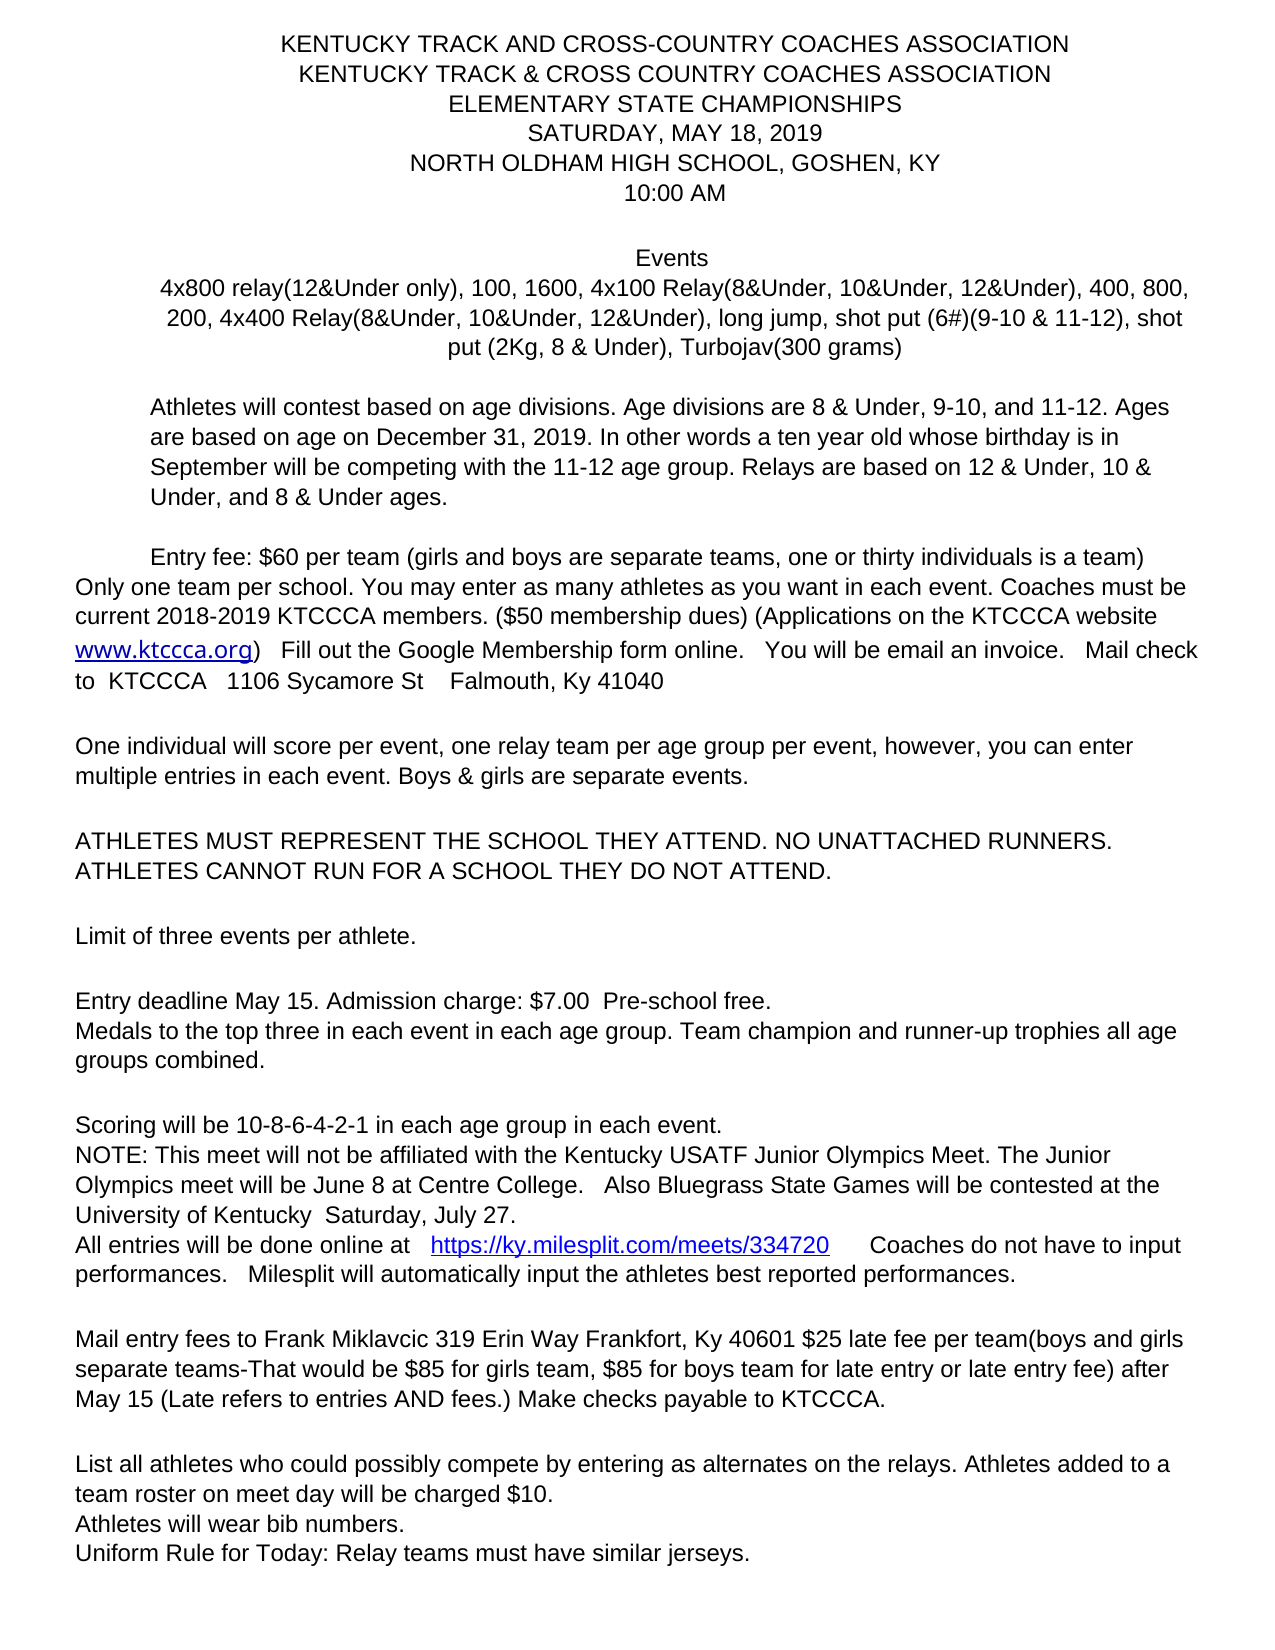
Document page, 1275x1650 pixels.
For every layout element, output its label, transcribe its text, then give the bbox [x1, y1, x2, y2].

text Athletes will contest based on age divisions. Age divisions are 8 & Under, 9-10, and 11-12. Ages are based on age on December 31, 2019. In other words a ten year old whose birthday is in September will be competing with the 11-12 age group. Relays are based on 12 & Under, 10 & Under, and 8 & Under ages. [150, 393, 1200, 541]
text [75, 543, 1200, 1602]
text KENTUCKY TRACK AND CROSS-COUNTRY COACHES ASSOCIATION KENTUCKY TRACK & CROSS COUNTRY COACHES ASSOCIATION ELEMENTARY STATE CHAMPIONSHIPS SATURDAY, MAY 18, 2019 NORTH OLDHAM HIGH SCHOOL, GOSHEN, KY 10:00 AM Events 4x800 relay(12&Under only), 100, 1600, 4x100 Relay(8&Under, 10&Under, 12&Under), 400, 800, 200, 4x400 Relay(8&Under, 10&Under, 12&Under), long jump, shot put (6#)(9-10 & 11-12), shot put (2Kg, 8 & Under), Turbojav(300 grams) [150, 30, 1200, 391]
